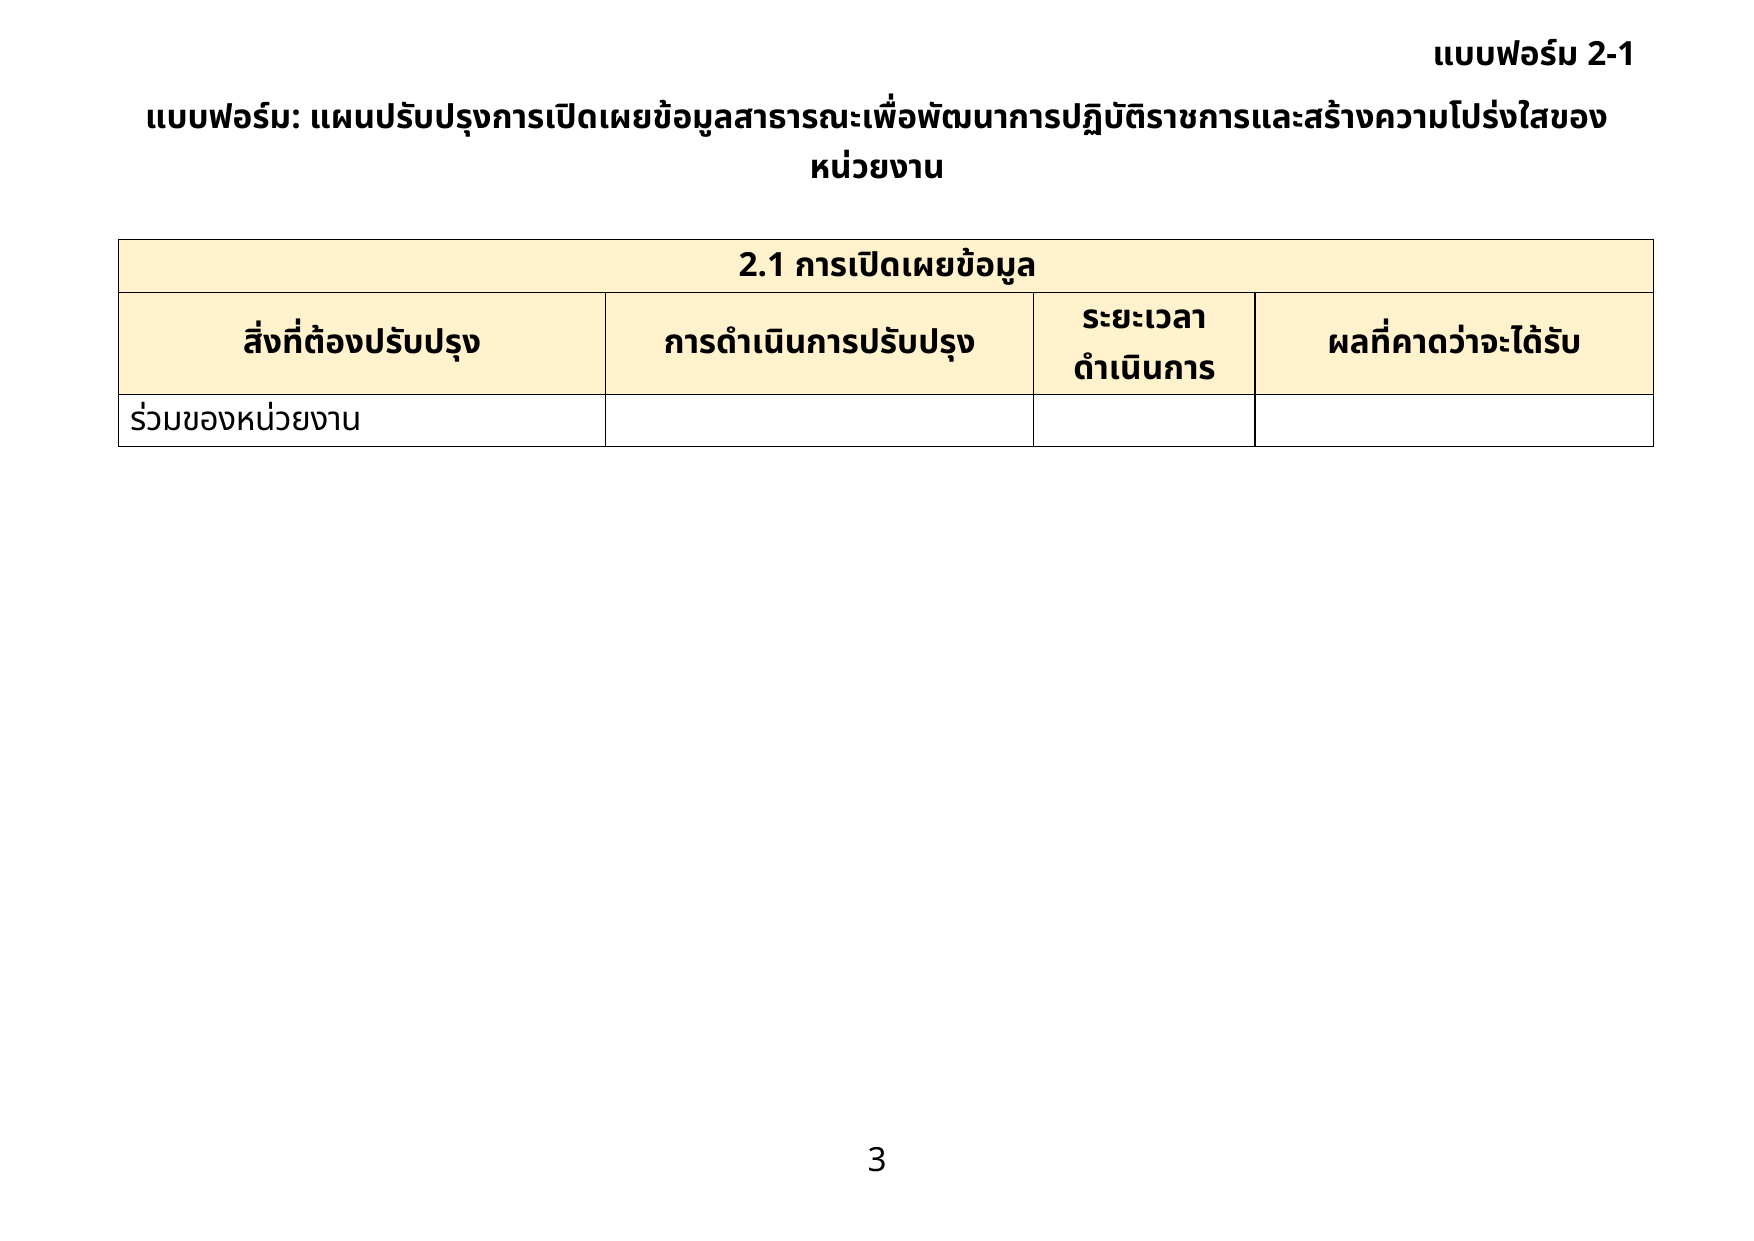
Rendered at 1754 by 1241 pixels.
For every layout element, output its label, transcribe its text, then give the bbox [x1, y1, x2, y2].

table_cell ผลที่คาดว่าจะได้รับ [1256, 293, 1653, 394]
table_cell [1034, 395, 1254, 446]
table_cell [1256, 395, 1653, 446]
table_cell O9 การเปิดโอกาสให้เกิดการมีส่วนร่วมของหน่วยงาน [119, 395, 605, 446]
table_cell การดำเนินการปรับปรุง [606, 293, 1033, 394]
table_cell สิ่งที่ต้องปรับปรุง [119, 293, 605, 394]
table_cell [606, 395, 1033, 446]
table_cell ระยะเวลาดำเนินการ [1034, 293, 1254, 394]
table_header 2.1 การเปิดเผยข้อมูล [119, 240, 1653, 292]
